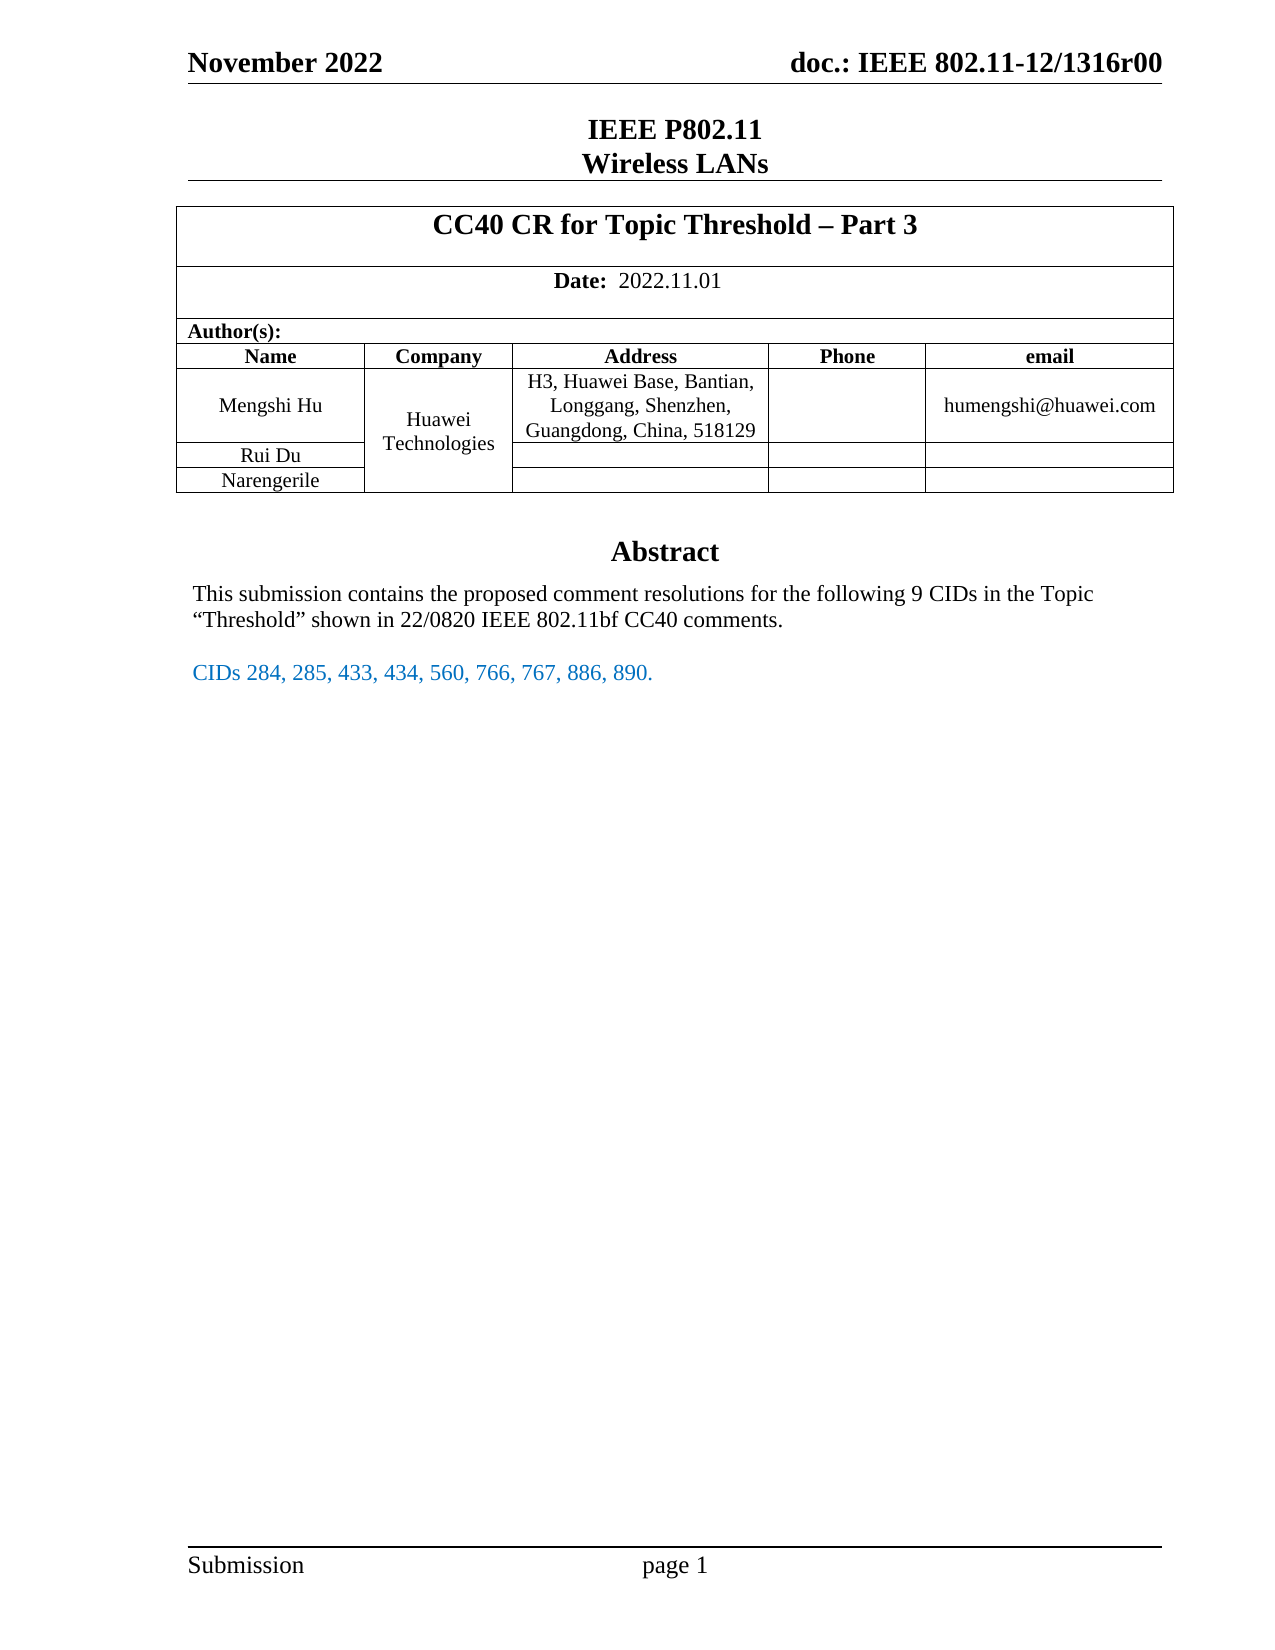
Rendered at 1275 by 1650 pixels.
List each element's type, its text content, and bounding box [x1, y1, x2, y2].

text IEEE P802.11 Wireless LANs [187, 112, 1162, 181]
table_cell Huawei Technologies [365, 369, 512, 492]
table_cell email [926, 344, 1173, 368]
table_cell Author(s): [177, 319, 1173, 343]
table_cell [926, 468, 1173, 492]
table_cell [769, 468, 925, 492]
table_cell Rui Du [177, 443, 364, 467]
table_cell [769, 443, 925, 467]
table_cell [513, 443, 768, 467]
table_cell [513, 468, 768, 492]
table_cell Address [513, 344, 768, 368]
table_cell Narengerile [177, 468, 364, 492]
table_cell humengshi@huawei.com [926, 369, 1173, 442]
table_cell Name [177, 344, 364, 368]
table_cell Company [365, 344, 512, 368]
table_cell [926, 443, 1173, 467]
table_cell Phone [769, 344, 925, 368]
table_cell [769, 369, 925, 442]
table_header CC40 CR for Topic Threshold – Part 3 [177, 207, 1173, 266]
table_cell Mengshi Hu [177, 369, 364, 442]
table_cell H3, Huawei Base, Bantian, Longgang, Shenzhen, Guangdong, China, 518129 [513, 369, 768, 442]
table_cell Date: 2022.11.01 [177, 267, 1173, 318]
